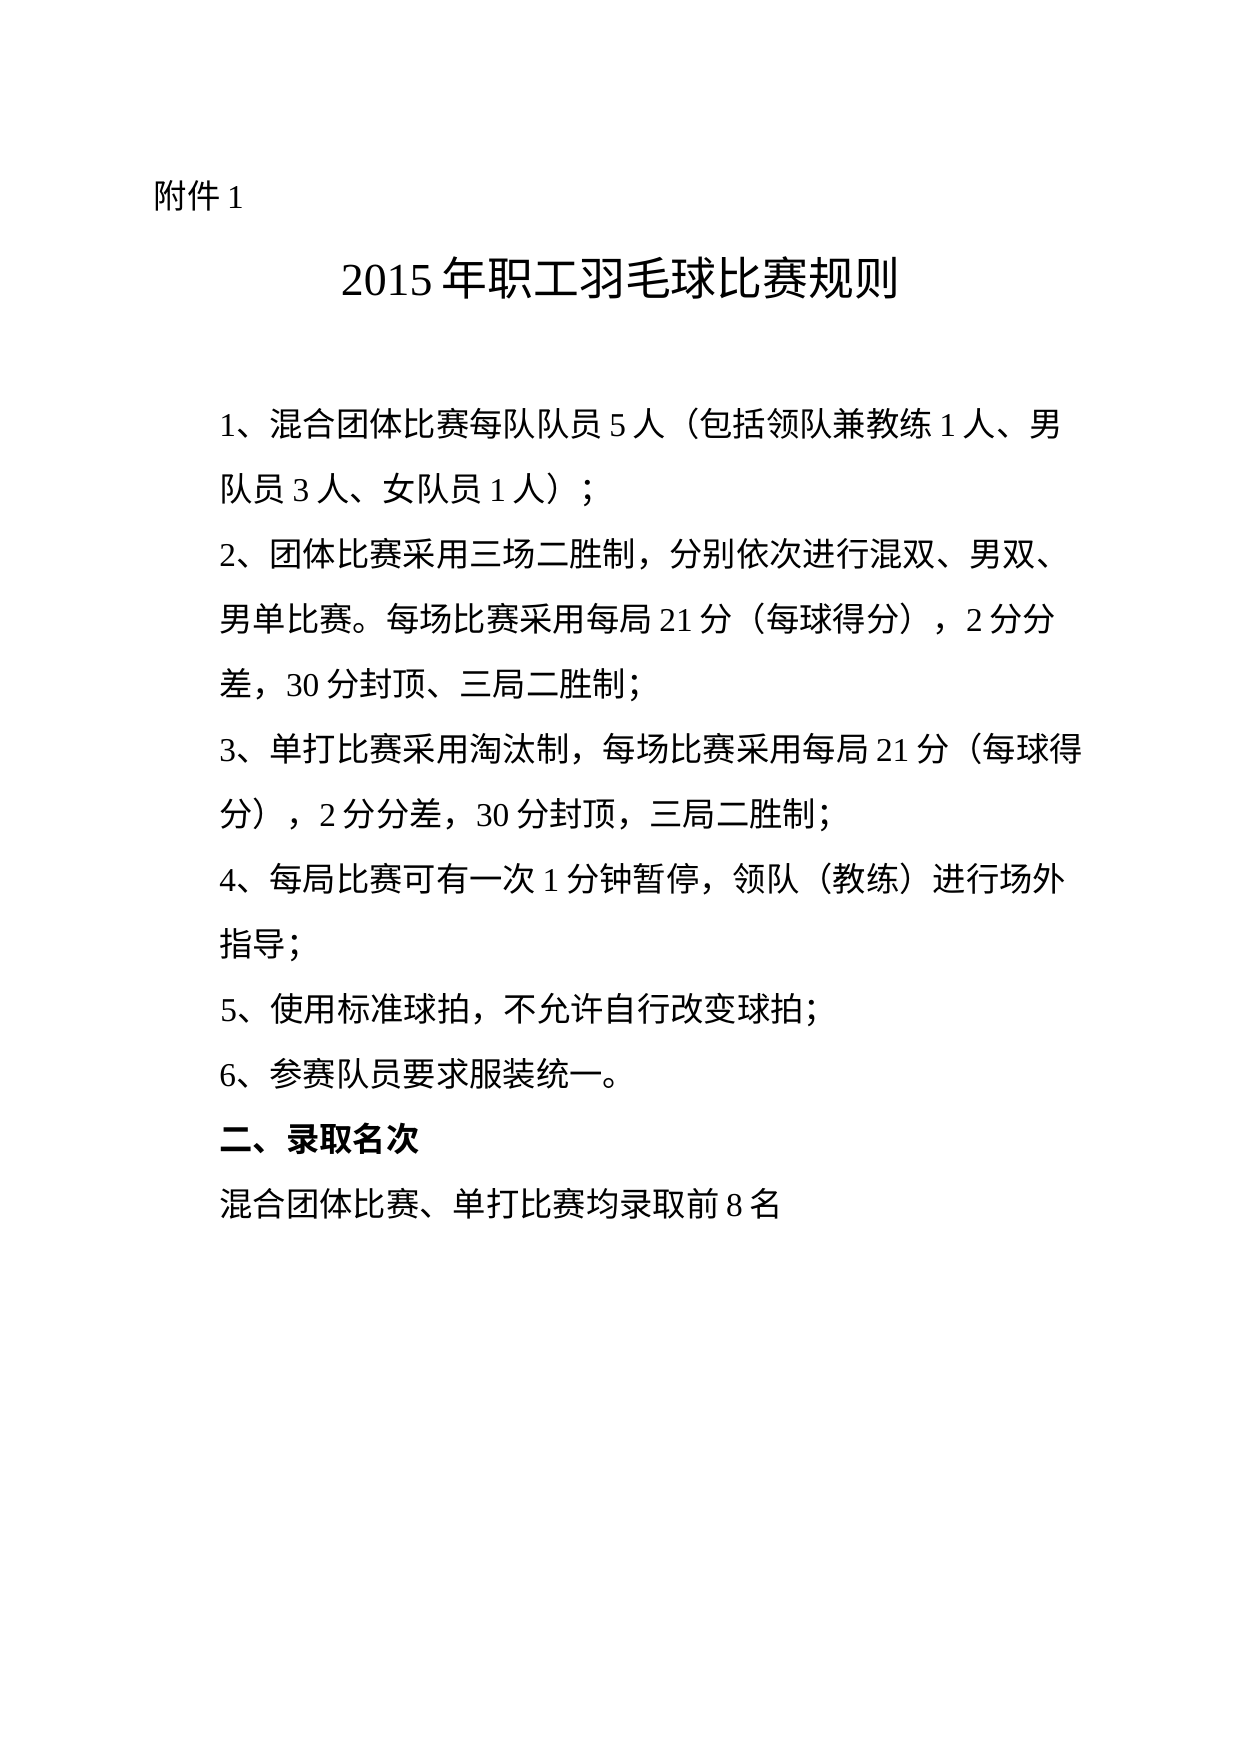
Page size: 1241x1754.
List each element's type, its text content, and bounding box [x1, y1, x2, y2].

text 附件1 [153, 162, 1087, 227]
text 5、使用标准球拍，不允许自行改变球拍； [153, 974, 1087, 1039]
text 指导； [153, 909, 1087, 974]
text 分），2分分差，30分封顶，三局二胜制； [153, 779, 1087, 844]
text 3、单打比赛采用淘汰制，每场比赛采用每局21分（每球得 [153, 714, 1087, 779]
text 二、录取名次 [153, 1104, 1087, 1169]
text 2015年职工羽毛球比赛规则 [153, 227, 1087, 324]
text 4、每局比赛可有一次1分钟暂停，领队（教练）进行场外 [153, 844, 1087, 909]
text 2、团体比赛采用三场二胜制，分别依次进行混双、男双、男单比赛。每场比赛采用每局21分（每球得分），2分分差，30分封顶、三局二胜制； [219, 519, 1087, 714]
text 1、混合团体比赛每队队员5人（包括领队兼教练1人、男队员3人、女队员1人）； [219, 389, 1087, 519]
text 混合团体比赛、单打比赛均录取前8名 [153, 1169, 1087, 1234]
text 6、参赛队员要求服装统一。 [153, 1039, 1087, 1104]
